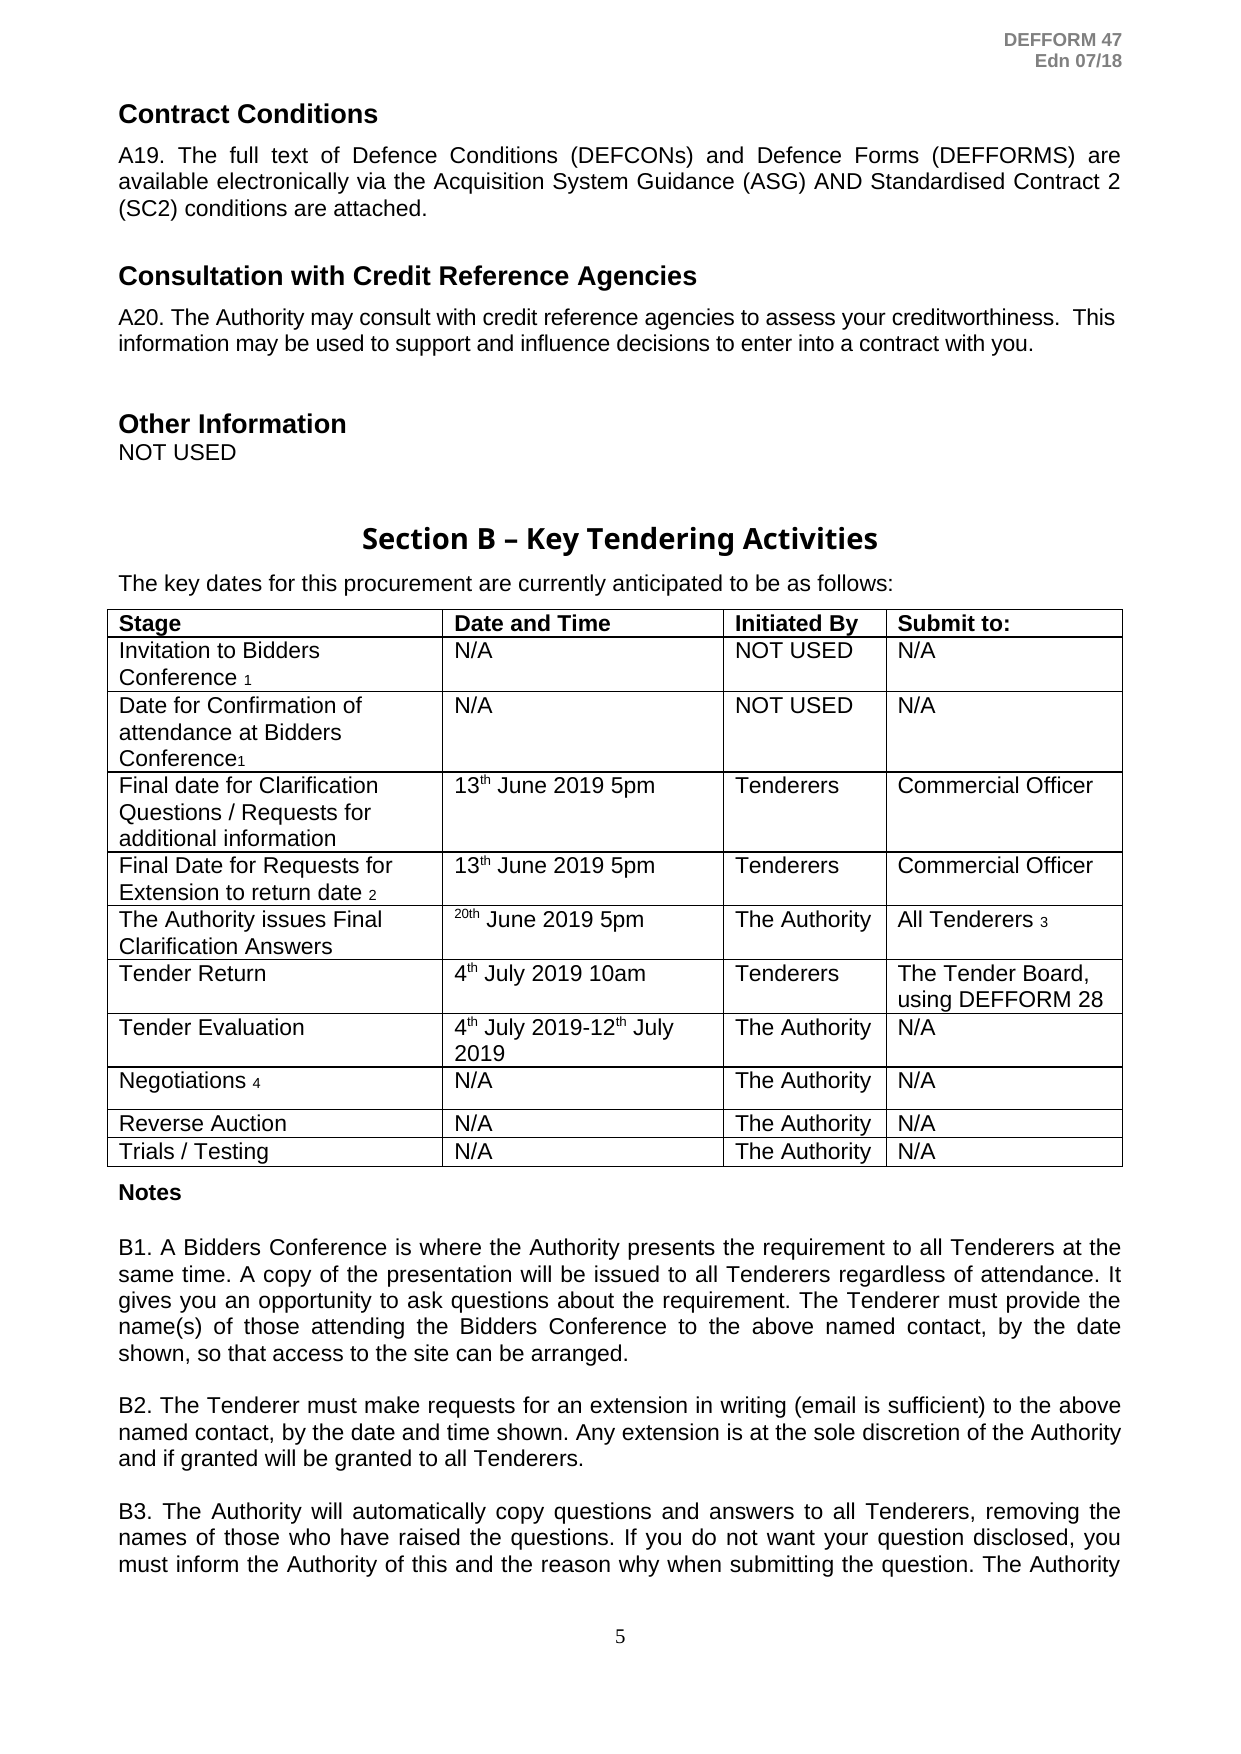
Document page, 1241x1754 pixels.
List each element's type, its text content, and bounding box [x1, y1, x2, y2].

table_cell N/A [443, 1068, 723, 1109]
text Consultation with Credit Reference Agencies [118, 260, 1122, 291]
table_header Submit to: [887, 610, 1122, 636]
table_cell Commercial Officer [887, 853, 1122, 905]
table_cell N/A [443, 1110, 723, 1137]
table_header Stage [108, 610, 442, 636]
text Other Information [118, 408, 1122, 439]
table_cell N/A [887, 692, 1122, 771]
table_cell 20th June 2019 5pm [443, 906, 723, 959]
text The key dates for this procurement are currently anticipated to be as follows: [118, 570, 1122, 597]
text B1. A Bidders Conference is where the Authority presents the requirement to all Tenderers at the same time. A copy of the presentation will be issued to all Tenderers regardless of attendance. It gives you an opportunity to ask questions about the requirement. The Tenderer must provide the name(s) of those attending the Bidders Conference to the above named contact, by the date shown, so that access to the site can be arranged. [118, 1234, 1122, 1366]
table_cell 13th June 2019 5pm [443, 773, 723, 851]
text Contract Conditions [118, 98, 1122, 129]
table_cell Final Date for Requests for Extension to return date 2 [108, 853, 442, 905]
text Notes [118, 1179, 1122, 1206]
table_cell Tenderers [724, 853, 886, 905]
table_cell The Authority [724, 906, 886, 959]
table_cell N/A [443, 692, 723, 771]
table_cell Commercial Officer [887, 773, 1122, 851]
table_cell N/A [887, 638, 1122, 691]
table_cell The Authority [724, 1138, 886, 1166]
table_cell N/A [887, 1138, 1122, 1166]
table_cell Tenderers [724, 773, 886, 851]
table_cell Negotiations 4 [108, 1068, 442, 1109]
table_cell N/A [887, 1014, 1122, 1066]
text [118, 1498, 1122, 1577]
table_cell Trials / Testing [108, 1138, 442, 1166]
table_cell NOT USED [724, 638, 886, 691]
table_cell The Authority [724, 1014, 886, 1066]
table_cell N/A [443, 638, 723, 691]
table_cell The Authority issues Final Clarification Answers [108, 906, 442, 959]
table_header Initiated By [724, 610, 886, 636]
table_cell 4th July 2019 10am [443, 960, 723, 1013]
text B2. The Tenderer must make requests for an extension in writing (email is sufficient) to the above named contact, by the date and time shown. Any extension is at the sole discretion of the Authority and if granted will be granted to all Tenderers. [118, 1392, 1122, 1471]
table_cell NOT USED [724, 692, 886, 771]
text A20. The Authority may consult with credit reference agencies to assess your creditworthiness. This information may be used to support and influence decisions to enter into a contract with you. [118, 304, 1122, 356]
table_cell N/A [887, 1068, 1122, 1109]
table_cell The Authority [724, 1110, 886, 1137]
table_cell 4th July 2019-12th July 2019 [443, 1014, 723, 1066]
table_header Date and Time [443, 610, 723, 636]
table_cell Date for Confirmation of attendance at Bidders Conference1 [108, 692, 442, 771]
table_cell Tender Evaluation [108, 1014, 442, 1066]
table_cell N/A [887, 1110, 1122, 1137]
text Section B – Key Tendering Activities [118, 518, 1122, 558]
table_cell 13th June 2019 5pm [443, 853, 723, 905]
table_cell All Tenderers 3 [887, 906, 1122, 959]
table_cell Tender Return [108, 960, 442, 1013]
table_cell Tenderers [724, 960, 886, 1013]
table_cell N/A [443, 1138, 723, 1166]
table_cell Reverse Auction [108, 1110, 442, 1137]
table_cell Invitation to Bidders Conference 1 [108, 638, 442, 691]
text NOT USED [118, 439, 1122, 465]
table_cell Final date for Clarification Questions / Requests for additional information [108, 773, 442, 851]
table_cell The Tender Board, using DEFFORM 28 [887, 960, 1122, 1013]
table_cell The Authority [724, 1068, 886, 1109]
text A19. The full text of Defence Conditions (DEFCONs) and Defence Forms (DEFFORMS) are available electronically via the Acquisition System Guidance (ASG) AND Standardised Contract 2 (SC2) conditions are attached. [118, 142, 1122, 221]
